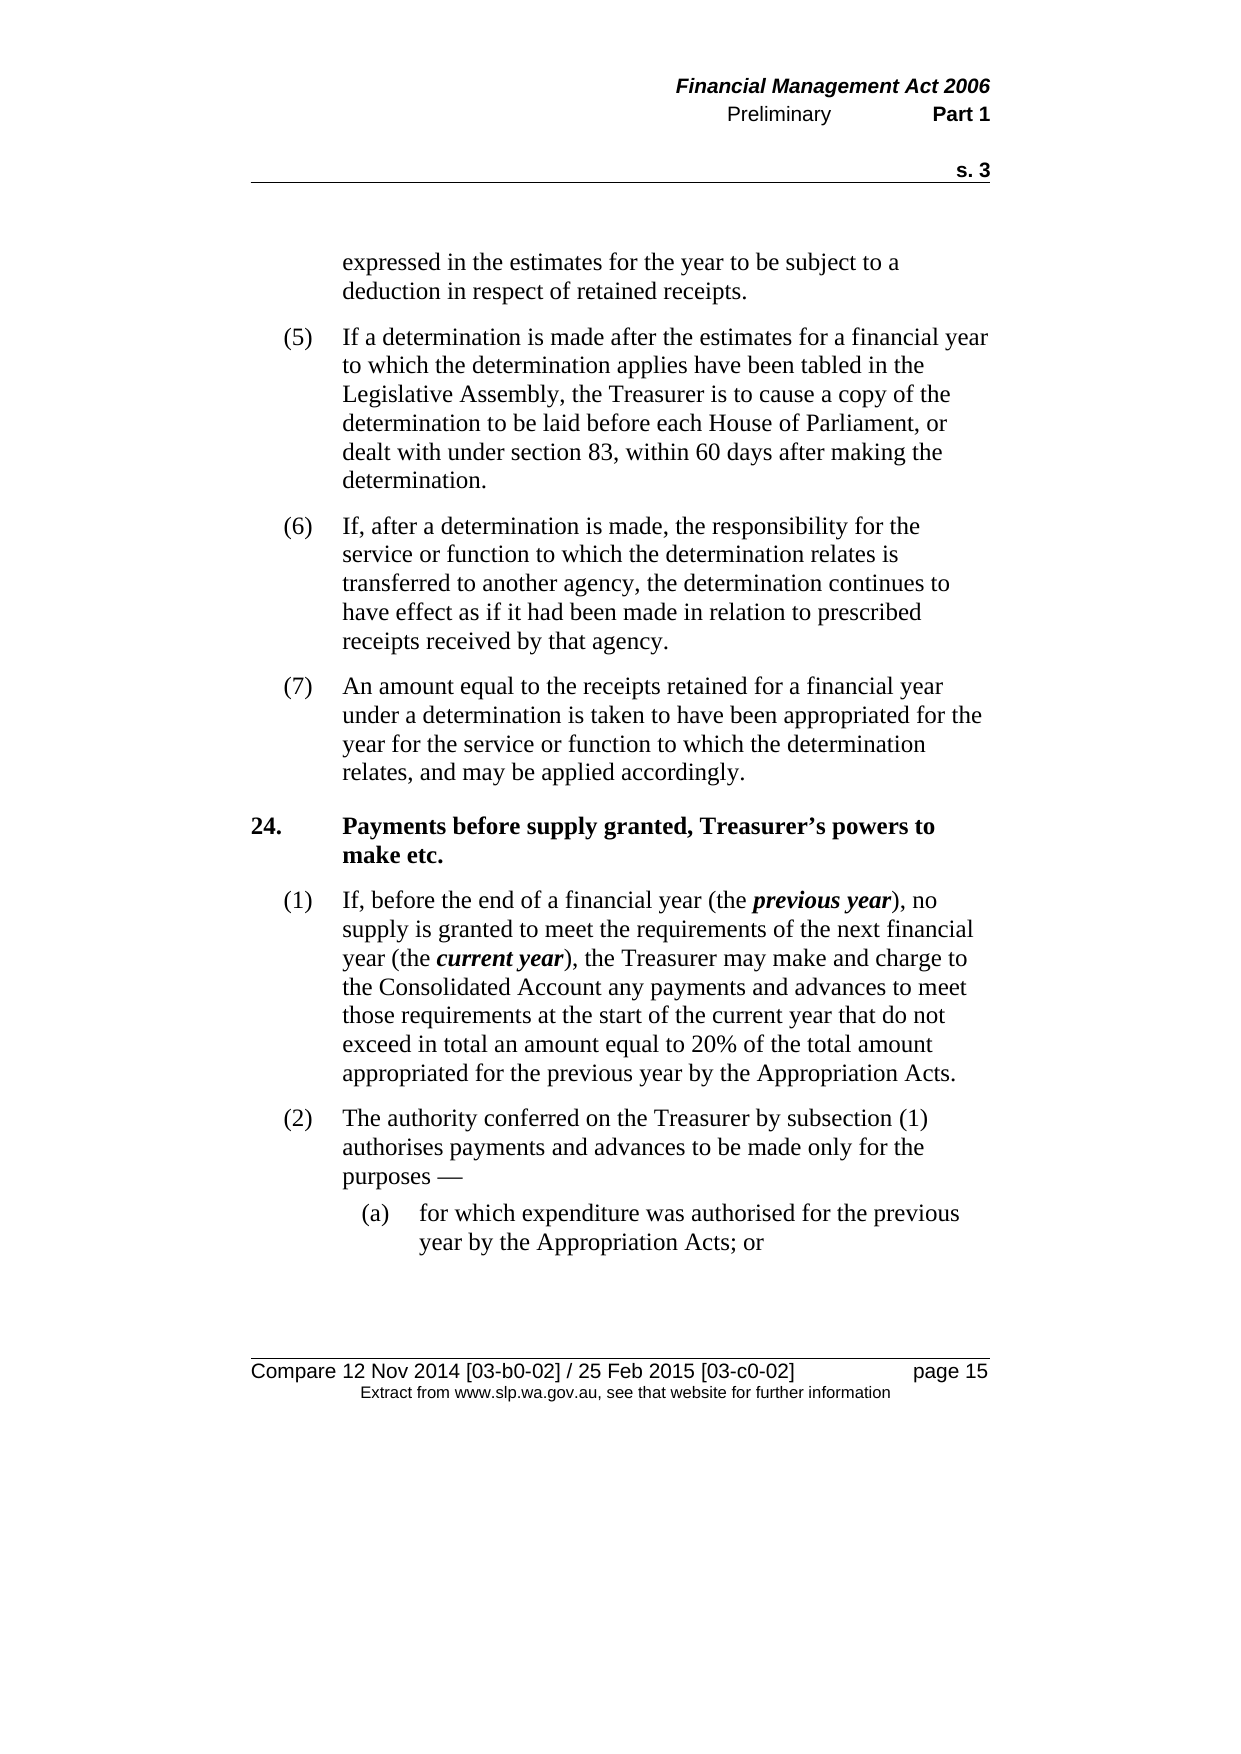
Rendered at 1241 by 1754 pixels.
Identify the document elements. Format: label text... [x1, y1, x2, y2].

text (2) The authority conferred on the Treasurer by subsection (1) authorises payments and advances to be made only for the purposes — [251, 1103, 990, 1189]
text (a) for which expenditure was authorised for the previous year by the Appropriation Acts; or [251, 1198, 990, 1255]
text (6) If, after a determination is made, the responsibility for the service or function to which the determination relates is transferred to another agency, the determination continues to have effect as if it had been made in relation to prescribed receipts received by that agency. [251, 511, 990, 654]
text (7) An amount equal to the receipts retained for a financial year under a determination is taken to have been appropriated for the year for the service or function to which the determination relates, and may be applied accordingly. [251, 671, 990, 786]
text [251, 247, 990, 305]
text (1) If, before the end of a financial year (the previous year), no supply is granted to meet the requirements of the next financial year (the current year), the Treasurer may make and charge to the Consolidated Account any payments and advances to meet those requirements at the start of the current year that do not exceed in total an amount equal to 20% of the total amount appropriated for the previous year by the Appropriation Acts. [251, 885, 990, 1087]
text (5) If a determination is made after the estimates for a financial year to which the determination applies have been tabled in the Legislative Assembly, the Treasurer is to cause a copy of the determination to be laid before each House of Parliament, or dealt with under section 83, within 60 days after making the determination. [251, 322, 990, 494]
subtitle 24. Payments before supply granted, Treasurer’s powers to make etc. [251, 811, 990, 869]
